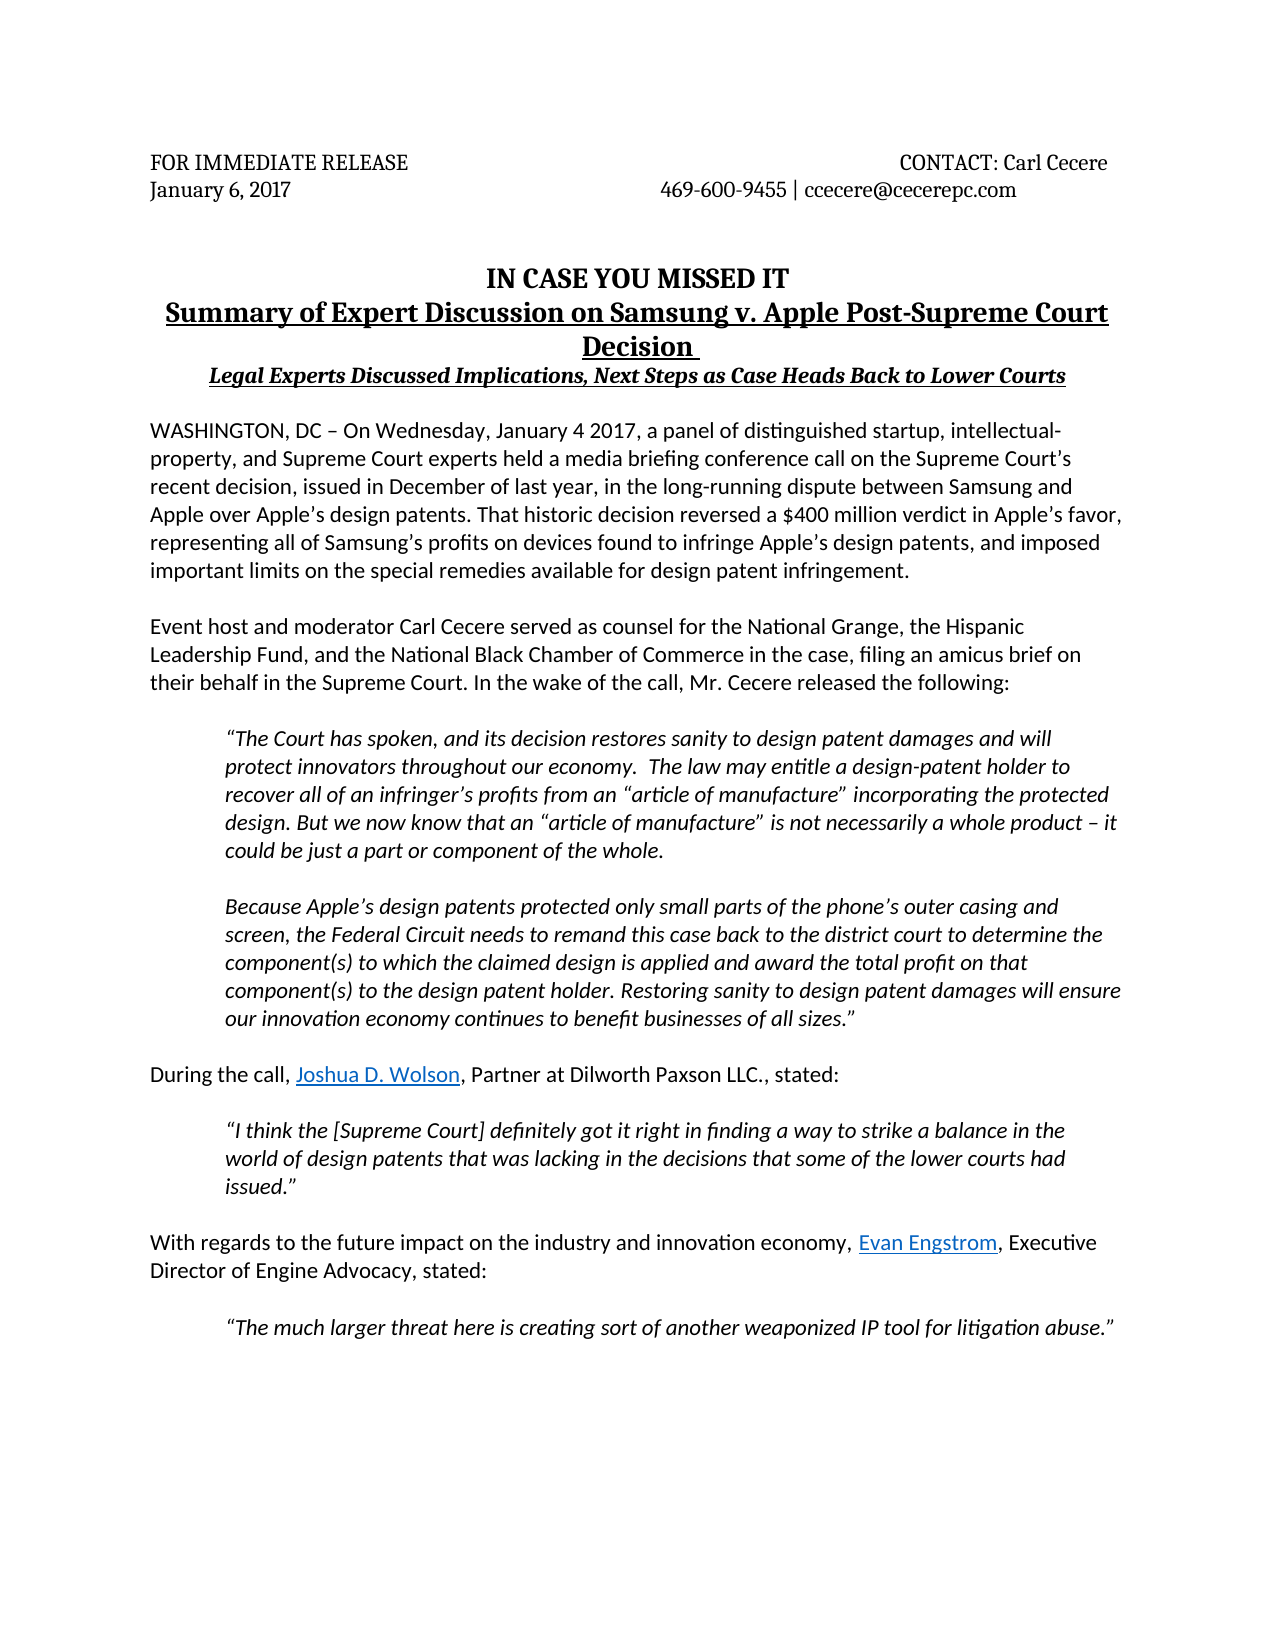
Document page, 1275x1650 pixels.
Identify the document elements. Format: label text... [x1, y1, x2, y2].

text “The much larger threat here is creating sort of another weaponized IP tool for litigation abuse.” [150, 1313, 1125, 1341]
text Legal Experts Discussed Implications, Next Steps as Case Heads Back to Lower Courts [150, 363, 1125, 389]
text “I think the [Supreme Court] definitely got it right in finding a way to strike a balance in the world of design patents that was lacking in the decisions that some of the lower courts had issued.” [150, 1116, 1125, 1201]
text During the call, Joshua D. Wolson, Partner at Dilworth Paxson LLC., stated: [150, 1060, 1125, 1088]
text Summary of Expert Discussion on Samsung v. Apple Post-Supreme Court Decision [150, 296, 1125, 363]
text FOR IMMEDIATE RELEASE CONTACT: Carl Cecere [150, 150, 1125, 176]
text January 6, 2017 469-600-9455 | ccecere@cecerepc.com [150, 176, 1125, 203]
text Because Apple’s design patents protected only small parts of the phone’s outer casing and screen, the Federal Circuit needs to remand this case back to the district court to determine the component(s) to which the claimed design is applied and award the total profit on that component(s) to the design patent holder. Restoring sanity to design patent damages will ensure our innovation economy continues to benefit businesses of all sizes.” [225, 892, 1125, 1032]
text IN CASE YOU MISSED IT [150, 263, 1125, 296]
text Event host and moderator Carl Cecere served as counsel for the National Grange, the Hispanic Leadership Fund, and the National Black Chamber of Commerce in the case, filing an amicus brief on their behalf in the Supreme Court. In the wake of the call, Mr. Cecere released the following: [150, 612, 1125, 696]
text “The Court has spoken, and its decision restores sanity to design patent damages and will protect innovators throughout our economy. The law may entitle a design-patent holder to recover all of an infringer’s profits from an “article of manufacture” incorporating the protected design. But we now know that an “article of manufacture” is not necessarily a whole product – it could be just a part or component of the whole. [225, 724, 1125, 864]
text With regards to the future impact on the industry and innovation economy, Evan Engstrom, Executive Director of Engine Advocacy, stated: [150, 1228, 1125, 1284]
text WASHINGTON, DC – On Wednesday, January 4 2017, a panel of distinguished startup, intellectual-property, and Supreme Court experts held a media briefing conference call on the Supreme Court’s recent decision, issued in December of last year, in the long-running dispute between Samsung and Apple over Apple’s design patents. That historic decision reversed a $400 million verdict in Apple’s favor, representing all of Samsung’s profits on devices found to infringe Apple’s design patents, and imposed important limits on the special remedies available for design patent infringement. [150, 416, 1125, 584]
